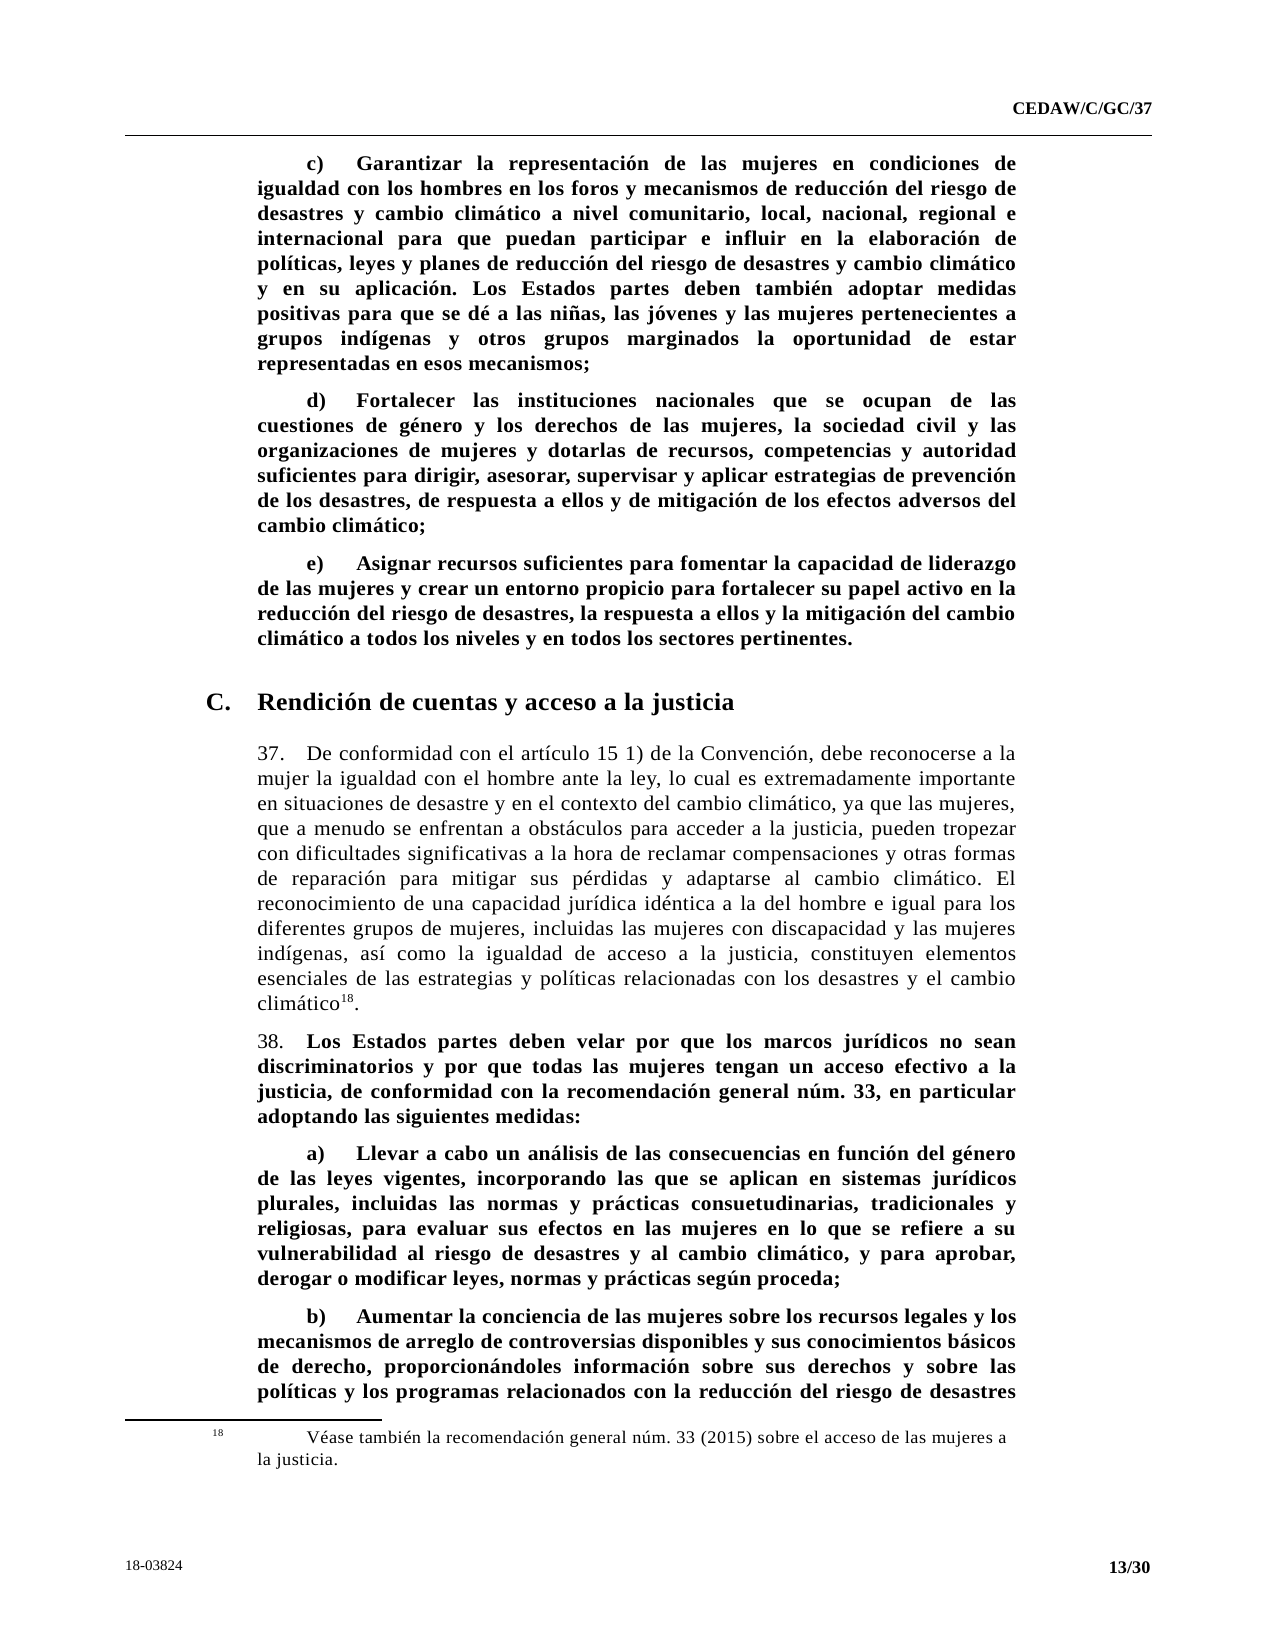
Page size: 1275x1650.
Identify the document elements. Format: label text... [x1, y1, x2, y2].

text e) Asignar recursos suficientes para fomentar la capacidad de liderazgo de las mujeres y crear un entorno propicio para fortalecer su papel activo en la reducción del riesgo de desastres, la respuesta a ellos y la mitigación del cambio climático a todos los niveles y en todos los sectores pertinentes. [257, 550, 1018, 650]
list De conformidad con el artículo 15 1) de la Convención, debe reconocerse a la mujer la igualdad con el hombre ante la ley, lo cual es extremadamente importante en situaciones de desastre y en el contexto del cambio climático, ya que las mujeres, que a menudo se enfrentan a obstáculos para acceder a la justicia, pueden tropezar con dificultades significativas a la hora de reclamar compensaciones y otras formas de reparación para mitigar sus pérdidas y adaptarse al cambio climático. El reconocimiento de una capacidad jurídica idéntica a la del hombre e igual para los diferentes grupos de mujeres, incluidas las mujeres con discapacidad y las mujeres indígenas, así como la igualdad de acceso a la justicia, constituyen elementos esenciales de las estrategias y políticas relacionadas con los desastres y el cambio climático. [257, 741, 1018, 1016]
text a) Llevar a cabo un análisis de las consecuencias en función del género de las leyes vigentes, incorporando las que se aplican en sistemas jurídicos plurales, incluidas las normas y prácticas consuetudinarias, tradicionales y religiosas, para evaluar sus efectos en las mujeres en lo que se refiere a su vulnerabilidad al riesgo de desastres y al cambio climático, y para aprobar, derogar o modificar leyes, normas y prácticas según proceda; [257, 1141, 1018, 1291]
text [257, 1303, 1018, 1403]
text d) Fortalecer las instituciones nacionales que se ocupan de las cuestiones de género y los derechos de las mujeres, la sociedad civil y las organizaciones de mujeres y dotarlas de recursos, competencias y autoridad suficientes para dirigir, asesorar, supervisar y aplicar estrategias de prevención de los desastres, de respuesta a ellos y de mitigación de los efectos adversos del cambio climático; [257, 387, 1018, 537]
text c) Garantizar la representación de las mujeres en condiciones de igualdad con los hombres en los foros y mecanismos de reducción del riesgo de desastres y cambio climático a nivel comunitario, local, nacional, regional e internacional para que puedan participar e influir en la elaboración de políticas, leyes y planes de reducción del riesgo de desastres y cambio climático y en su aplicación. Los Estados partes deben también adoptar medidas positivas para que se dé a las niñas, las jóvenes y las mujeres pertenecientes a grupos indígenas y otros grupos marginados la oportunidad de estar representadas en esos mecanismos; [257, 150, 1018, 375]
text C. Rendición de cuentas y acceso a la justicia [125, 687, 1150, 716]
list Los Estados partes deben velar por que los marcos jurídicos no sean discriminatorios y por que todas las mujeres tengan un acceso efectivo a la justicia, de conformidad con la recomendación general núm. 33, en particular adoptando las siguientes medidas: [257, 1028, 1018, 1128]
